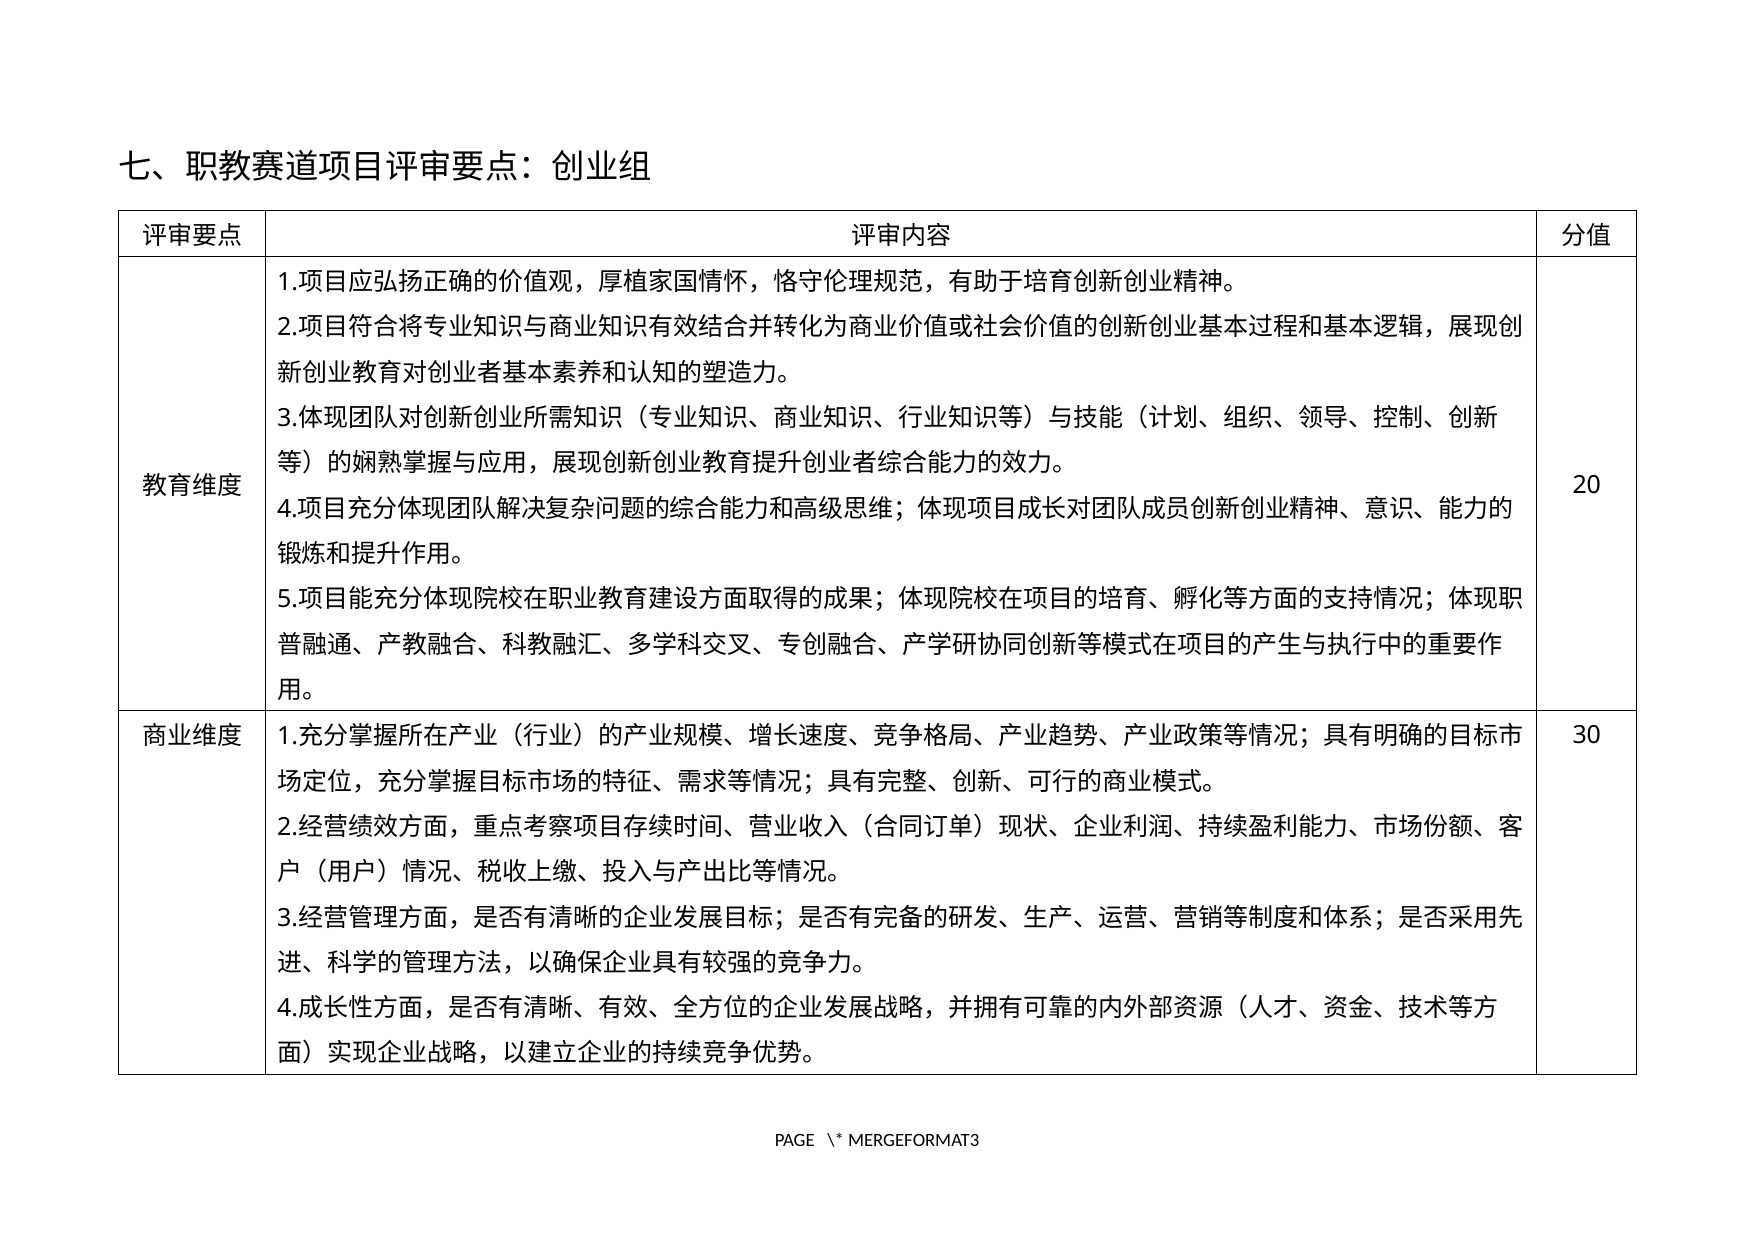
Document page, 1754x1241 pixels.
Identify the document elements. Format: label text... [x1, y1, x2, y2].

table_cell 教育维度 [119, 257, 265, 710]
table_cell 商业维度 [119, 711, 265, 1074]
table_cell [266, 711, 1536, 1074]
table_cell 30 [1537, 711, 1636, 1074]
table_header 评审要点 [119, 211, 265, 256]
table_header 分值 [1537, 211, 1636, 256]
table_header 评审内容 [266, 211, 1536, 256]
text 七、职教赛道项目评审要点：创业组 [118, 119, 1636, 210]
table_cell 20 [1537, 257, 1636, 710]
table_cell 1.项目应弘扬正确的价值观，厚植家国情怀，恪守伦理规范，有助于培育创新创业精神。 2.项目符合将专业知识与商业知识有效结合并转化为商业价值或社会价值的创新创业基本过程和基本逻辑，展现创新创业教育对创业者基本素养和认知的塑造力。 3.体现团队对创新创业所需知识（专业知识、商业知识、行业知识等）与技能（计划、组织、领导、控制、创新等）的娴熟掌握与应用，展现创新创业教育提升创业者综合能力的效力。 4.项目充分体现团队解决复杂问题的综合能力和高级思维；体现项目成长对团队成员创新创业精神、意识、能力的锻炼和提升作用。 5.项目能充分体现院校在职业教育建设方面取得的成果；体现院校在项目的培育、孵化等方面的支持情况；体现职普融通、产教融合、科教融汇、多学科交叉、专创融合、产学研协同创新等模式在项目的产生与执行中的重要作用。 [266, 257, 1536, 710]
